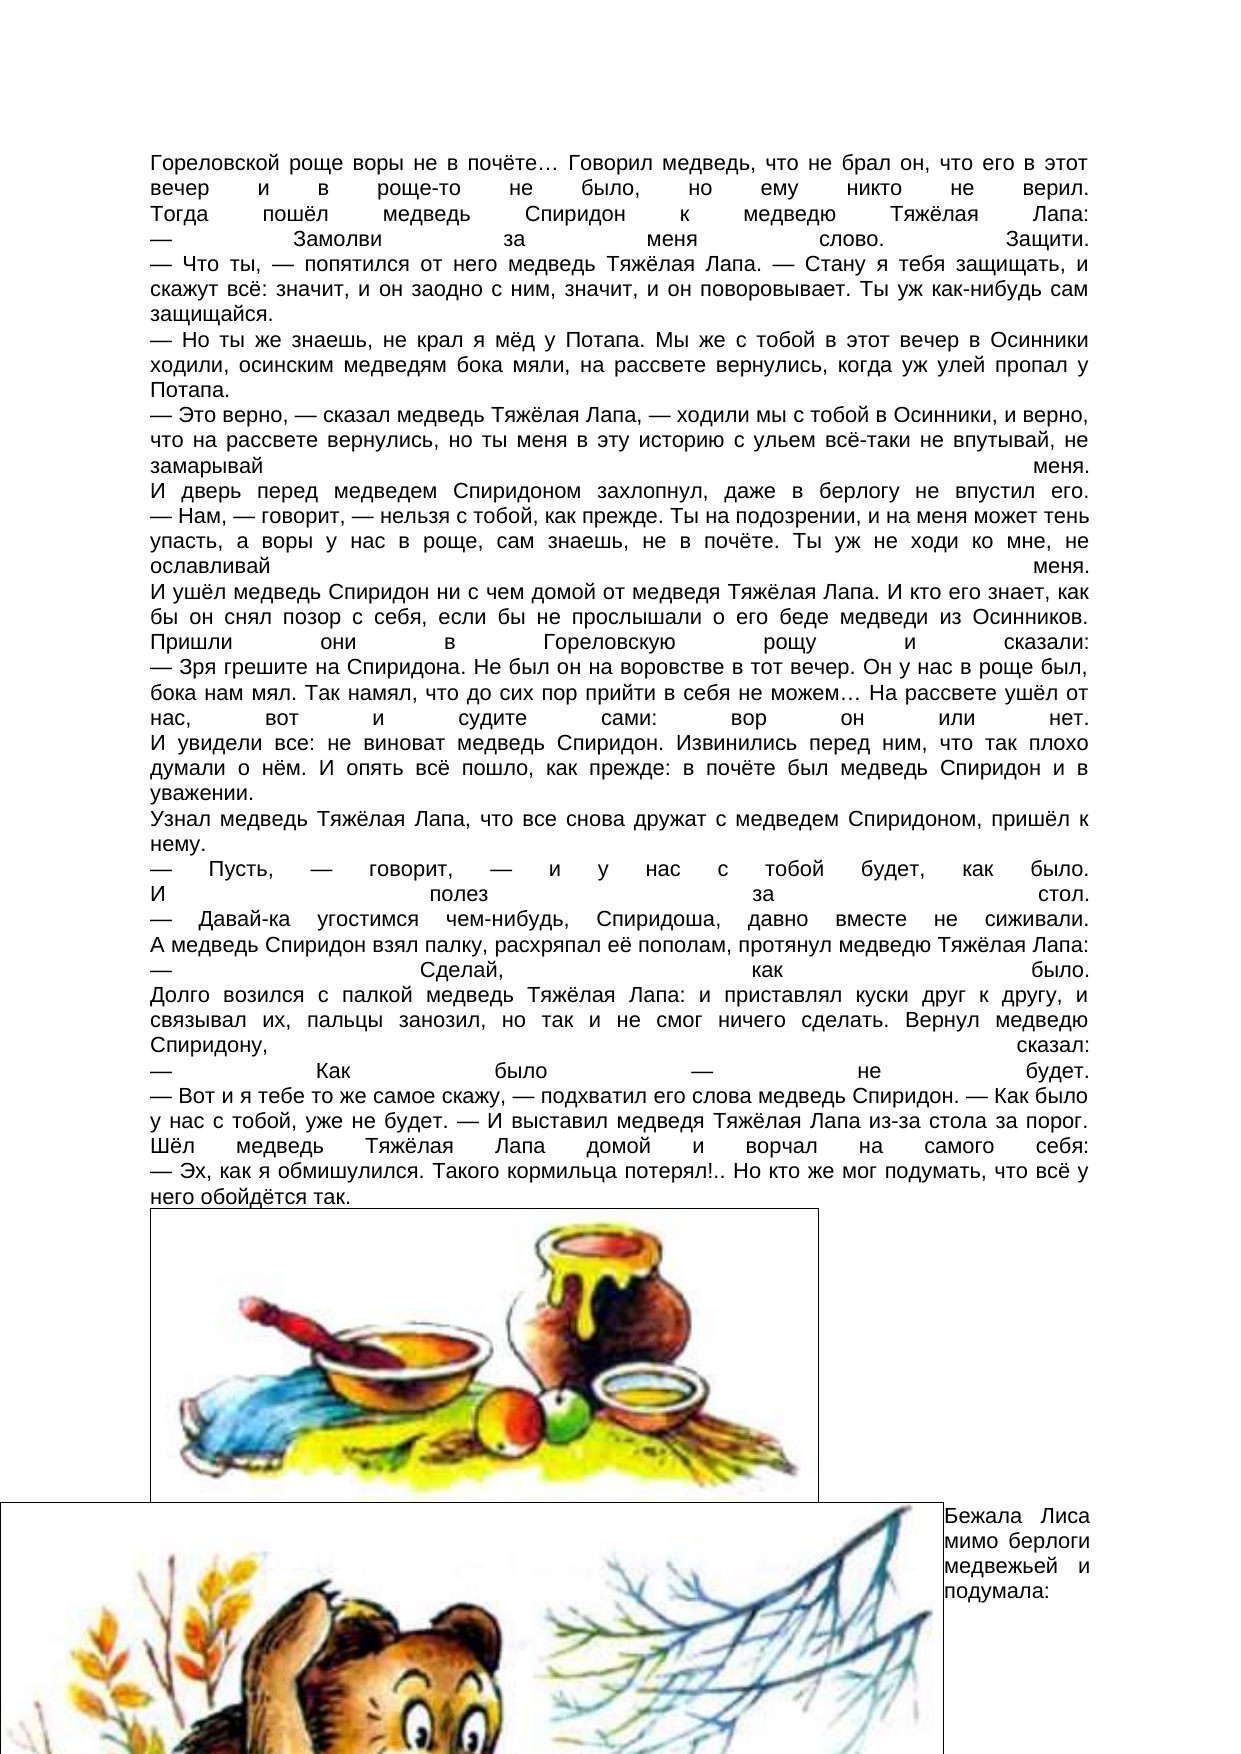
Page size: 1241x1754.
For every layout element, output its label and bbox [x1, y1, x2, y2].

picture [1, 1503, 943, 1754]
picture [151, 1209, 818, 1502]
text [150, 150, 1090, 1209]
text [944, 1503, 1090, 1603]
